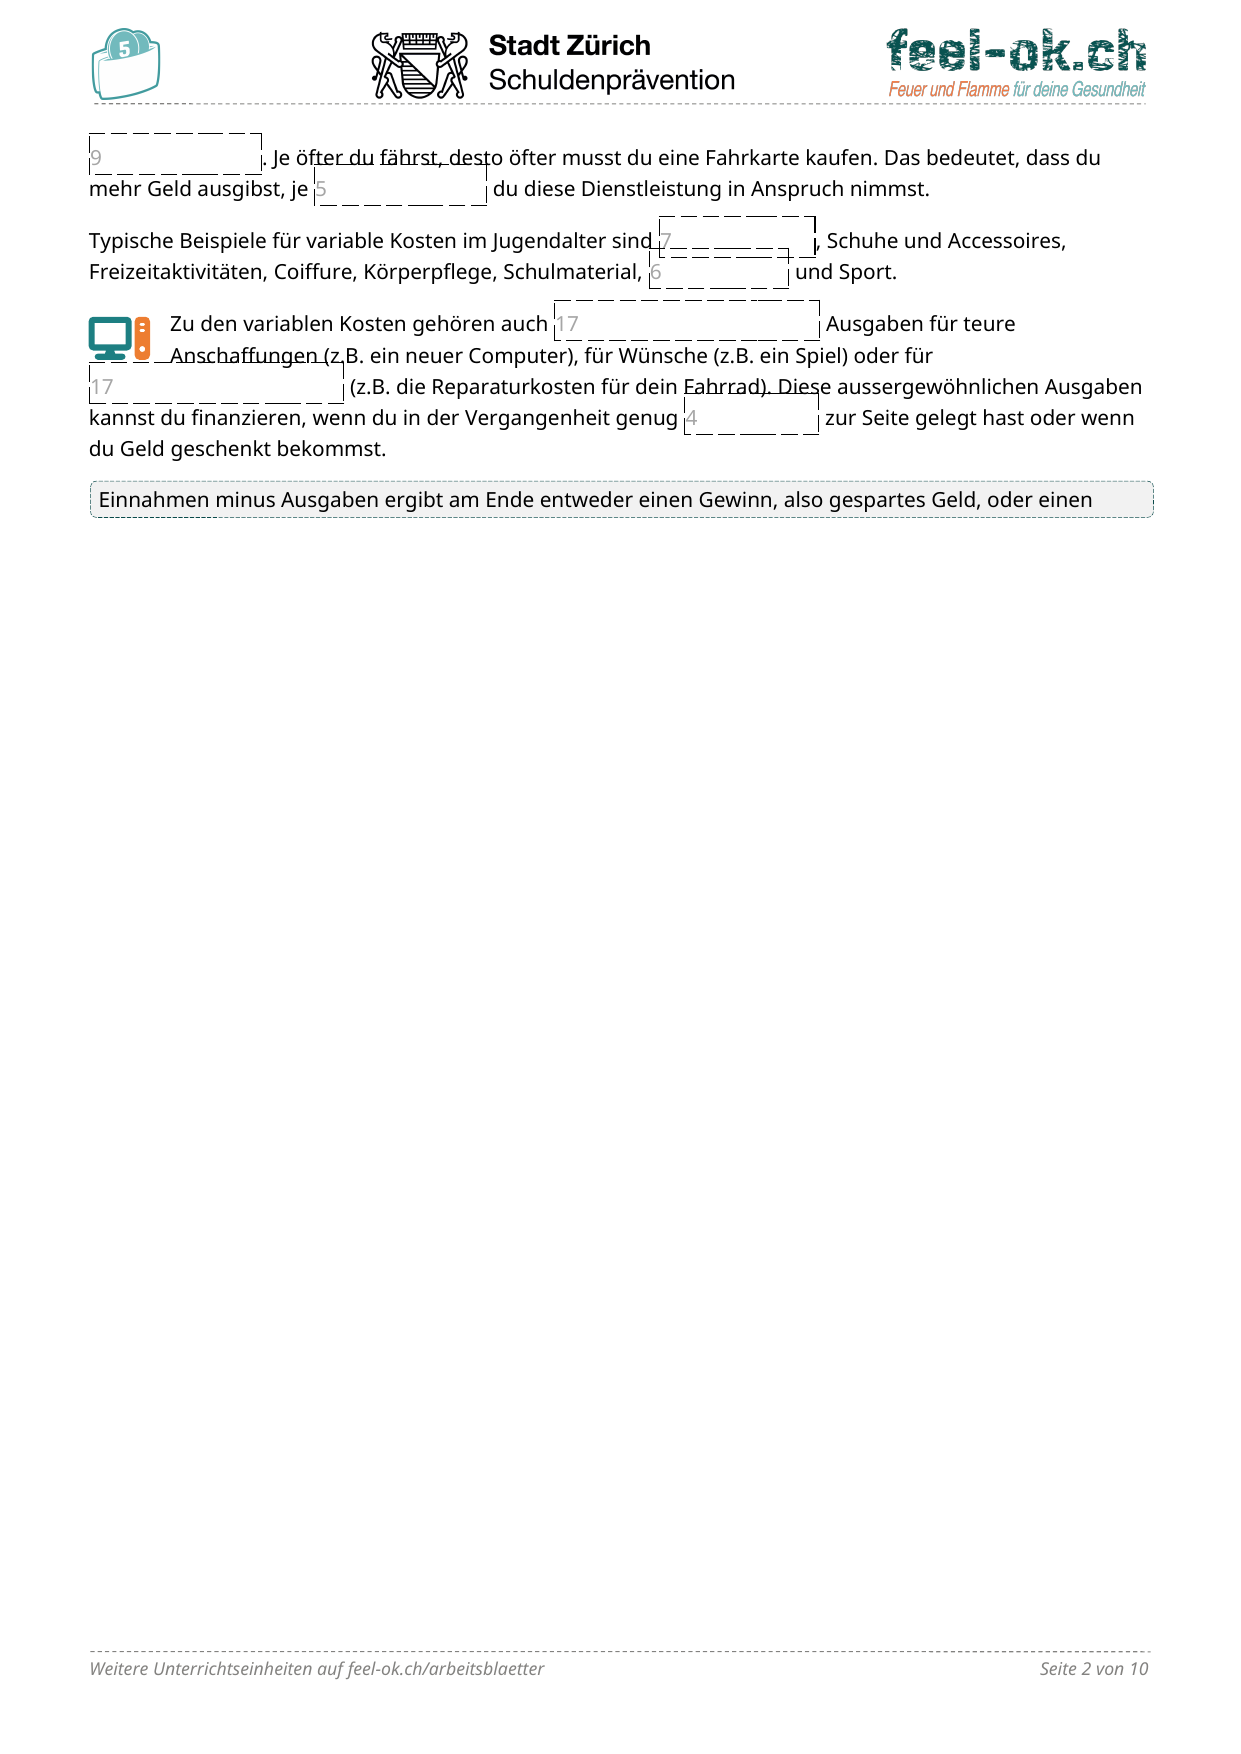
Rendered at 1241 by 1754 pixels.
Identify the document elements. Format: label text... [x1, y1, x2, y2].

picture [884, 26, 1151, 100]
picture [367, 29, 740, 100]
text Typische Beispiele für variable Kosten im Jugendalter sind 7 , Schuhe und Accessoires, Freizeitaktivitäten, Coiffure, Körperpflege, Schulmaterial, 6 und Sport. [89, 223, 1152, 286]
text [89, 140, 1152, 203]
picture [90, 26, 163, 101]
text Zu den variablen Kosten gehören auch 17 Ausgaben für teure Anschaffungen (z.B. ein neuer Computer), für Wünsche (z.B. ein Spiel) oder für 17 (z.B. die Reparaturkosten für dein Fahrrad). Diese aussergewöhnlichen Ausgaben kannst du finanzieren, wenn du in der Vergangenheit genug 4 zur Seite gelegt hast oder wenn du Geld geschenkt bekommst. [89, 307, 1152, 463]
